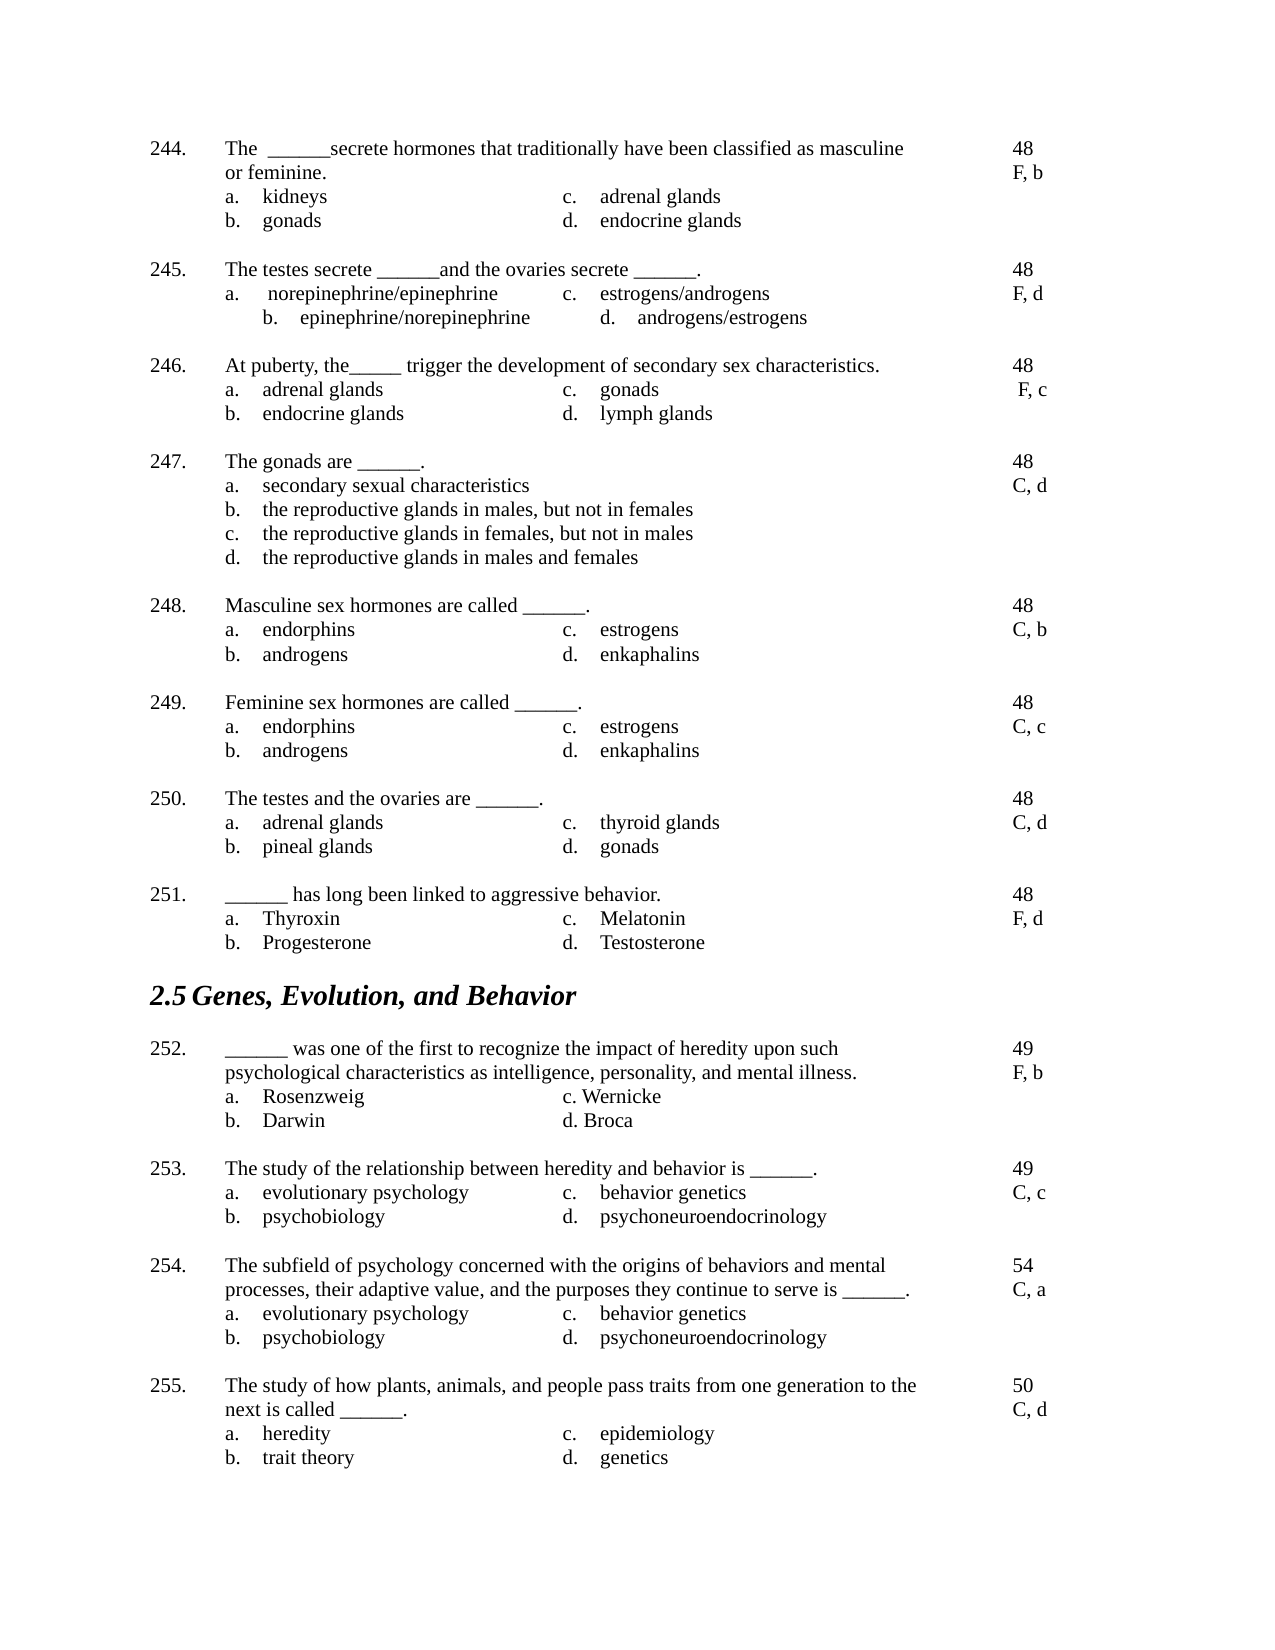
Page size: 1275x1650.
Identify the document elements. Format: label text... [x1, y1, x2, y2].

text a. secondary sexual characteristics C, d [150, 473, 1125, 497]
text 244. The ______secrete hormones that traditionally have been classified as masculine 48 [150, 136, 1125, 160]
text b. the reproductive glands in males, but not in females [150, 497, 1125, 521]
text b. endocrine glands d. lymph glands [150, 401, 1125, 425]
text a. adrenal glands c. gonads F, c [150, 377, 1125, 401]
text 246. At puberty, the_____ trigger the development of secondary sex characteristics. 48 [150, 353, 1125, 377]
text 248. Masculine sex hormones are called ______. 48 [150, 593, 1125, 617]
text 245. The testes secrete ______and the ovaries secrete ______. 48 [150, 256, 1125, 281]
text b. androgens d. enkaphalins [150, 641, 1125, 666]
text a. kidneys c. adrenal glands [187, 184, 1125, 208]
text b. androgens d. enkaphalins [150, 738, 1125, 762]
text a. norepinephrine/epinephrine c. estrogens/androgens F, d b. epinephrine/norepinephrine d. androgens/estrogens [150, 281, 1125, 329]
text b. Darwin d. Broca [150, 1108, 1125, 1132]
text 255. The study of how plants, animals, and people pass traits from one generation to the 50 [150, 1373, 1125, 1397]
text b. Progesterone d. Testosterone [150, 930, 1125, 954]
text b. trait theory d. genetics [150, 1445, 1125, 1469]
text b. pineal glands d. gonads [150, 834, 1125, 858]
text d. the reproductive glands in males and females [150, 545, 1125, 569]
text 247. The gonads are ______. 48 [150, 449, 1125, 473]
text a. endorphins c. estrogens C, c [150, 714, 1125, 738]
text a. evolutionary psychology c. behavior genetics C, c [150, 1180, 1125, 1204]
text processes, their adaptive value, and the purposes they continue to serve is ______. C, a [150, 1277, 1125, 1301]
text psychological characteristics as intelligence, personality, and mental illness. F, b [150, 1060, 1125, 1084]
text 2.5 Genes, Evolution, and Behavior [150, 978, 1125, 1012]
text next is called ______. C, d [150, 1397, 1125, 1421]
text 250. The testes and the ovaries are ______. 48 [150, 786, 1125, 810]
text 253. The study of the relationship between heredity and behavior is ______. 49 [150, 1156, 1125, 1180]
text b. psychobiology d. psychoneuroendocrinology [150, 1204, 1125, 1228]
text b. psychobiology d. psychoneuroendocrinology [150, 1325, 1125, 1349]
text a. adrenal glands c. thyroid glands C, d [150, 810, 1125, 834]
text 251. ______ has long been linked to aggressive behavior. 48 [150, 882, 1125, 906]
text a. evolutionary psychology c. behavior genetics [150, 1301, 1125, 1325]
text or feminine. F, b [150, 160, 1125, 184]
text a. heredity c. epidemiology [150, 1421, 1125, 1445]
text 252. ______ was one of the first to recognize the impact of heredity upon such 49 [150, 1036, 1125, 1060]
text a. Thyroxin c. Melatonin F, d [150, 906, 1125, 930]
text 254. The subfield of psychology concerned with the origins of behaviors and mental 54 [150, 1252, 1125, 1277]
text 249. Feminine sex hormones are called ______. 48 [150, 689, 1125, 714]
text a. Rosenzweig c. Wernicke [150, 1084, 1125, 1108]
text b. gonads d. endocrine glands [150, 208, 1125, 232]
text c. the reproductive glands in females, but not in males [150, 521, 1125, 545]
text a. endorphins c. estrogens C, b [150, 617, 1125, 641]
